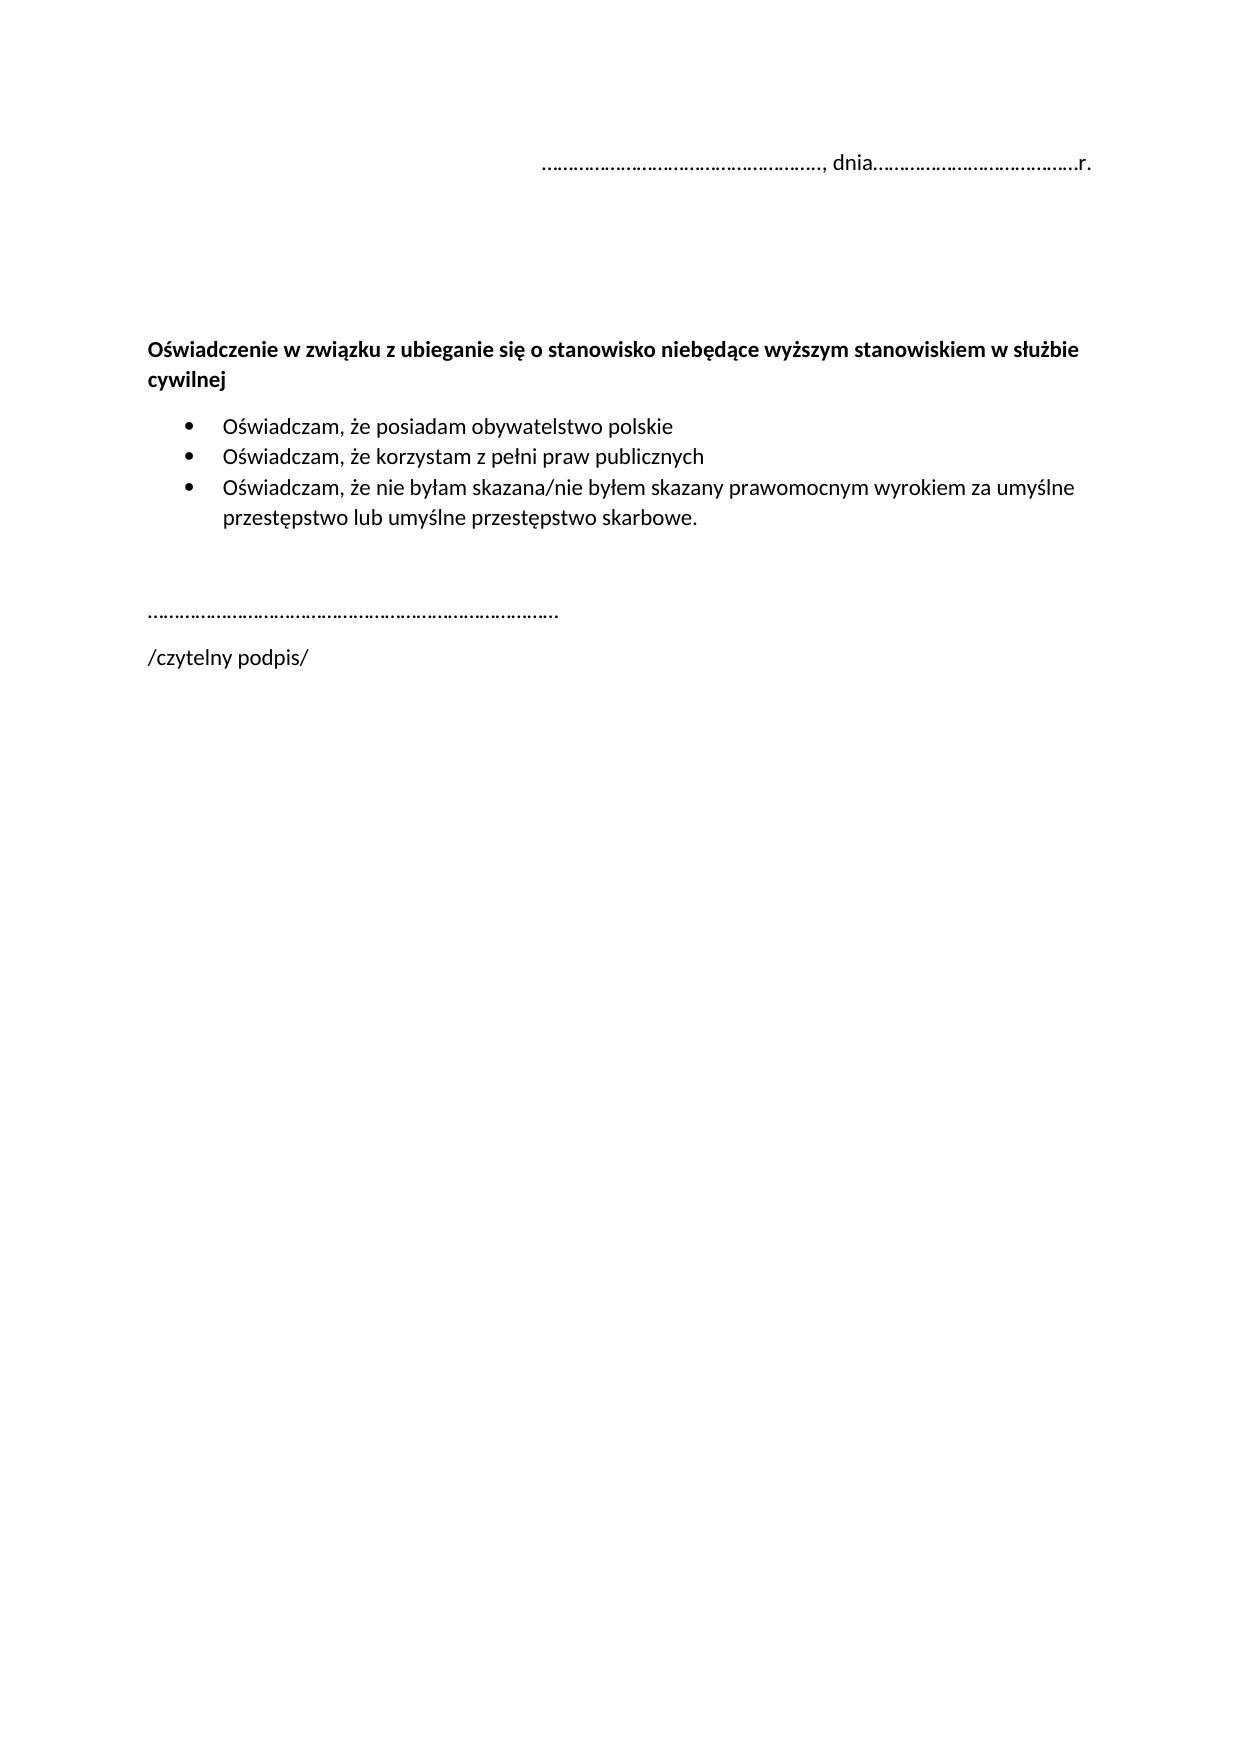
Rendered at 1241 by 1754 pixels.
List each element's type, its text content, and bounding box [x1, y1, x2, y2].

list Oświadczam, że posiadam obywatelstwo polskie [185, 412, 1093, 440]
list Oświadczam, że korzystam z pełni praw publicznych [185, 442, 1093, 470]
text …………………………………………………………………… [148, 597, 1093, 624]
list Oświadczam, że nie byłam skazana/nie byłem skazany prawomocnym wyrokiem za umyślne przestępstwo lub umyślne przestępstwo skarbowe. [185, 473, 1093, 531]
text …………………………………………….., dnia…………………………………r. [148, 148, 1093, 176]
text /czytelny podpis/ [148, 643, 1093, 671]
text Oświadczenie w związku z ubieganie się o stanowisko niebędące wyższym stanowiskiem w służbie cywilnej [148, 335, 1093, 393]
